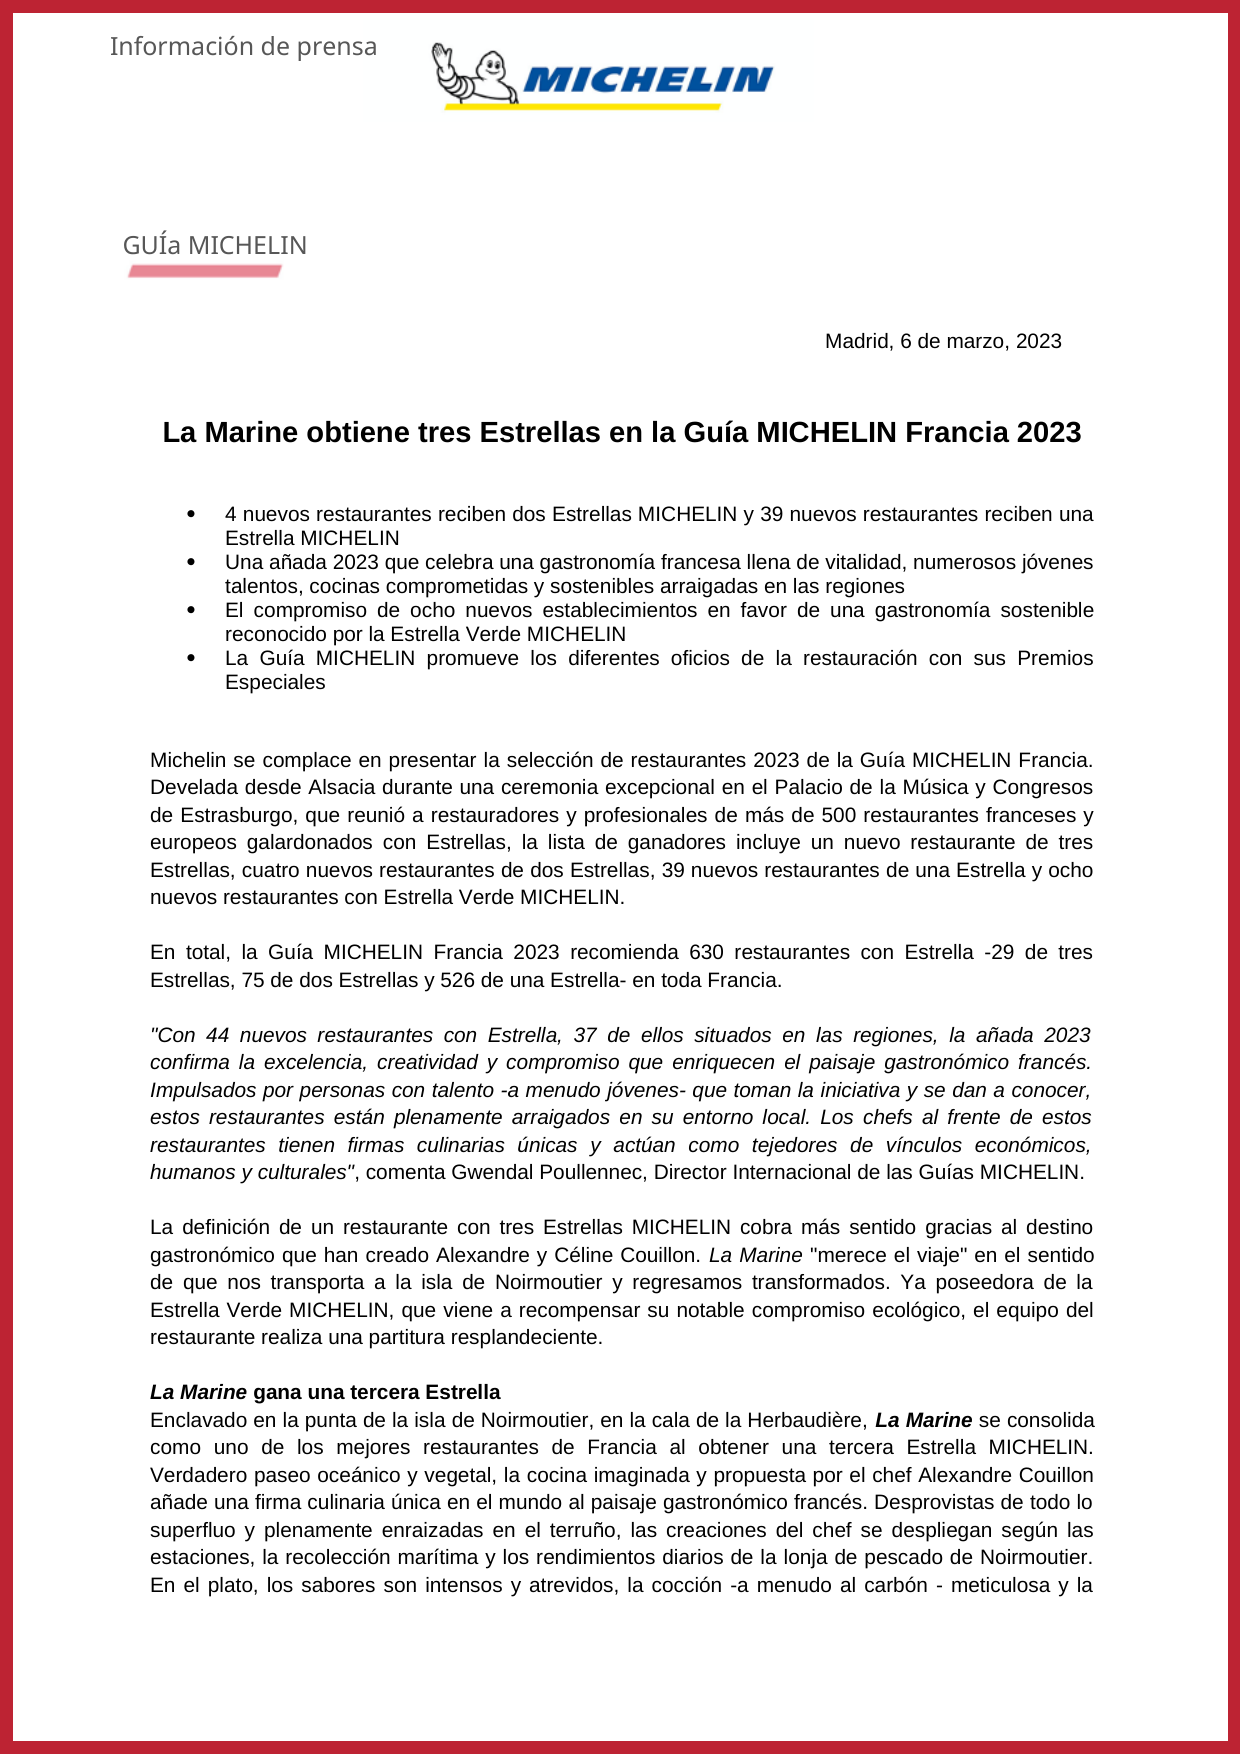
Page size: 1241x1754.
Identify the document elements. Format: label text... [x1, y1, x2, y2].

text Michelin se complace en presentar la selección de restaurantes 2023 de la Guía MICHELIN Francia. Develada desde Alsacia durante una ceremonia excepcional en el Palacio de la Música y Congresos de Estrasburgo, que reunió a restauradores y profesionales de más de 500 restaurantes franceses y europeos galardonados con Estrellas, la lista de ganadores incluye un nuevo restaurante de tres Estrellas, cuatro nuevos restaurantes de dos Estrellas, 39 nuevos restaurantes de una Estrella y ocho nuevos restaurantes con Estrella Verde MICHELIN. [150, 748, 1095, 909]
text La Marine obtiene tres Estrellas en la Guía MICHELIN Francia 2023 [150, 415, 1095, 449]
list Una añada 2023 que celebra una gastronomía francesa llena de vitalidad, numerosos jóvenes talentos, cocinas comprometidas y sostenibles arraigadas en las regiones [187, 550, 1095, 598]
text Madrid, 6 de marzo, 2023 [750, 329, 1095, 353]
text En total, la Guía MICHELIN Francia 2023 recomienda 630 restaurantes con Estrella -29 de tres Estrellas, 75 de dos Estrellas y 526 de una Estrella- en toda Francia. [150, 940, 1095, 992]
picture [112, 258, 300, 287]
text "Con 44 nuevos restaurantes con Estrella, 37 de ellos situados en las regiones, la añada 2023 confirma la excelencia, creatividad y compromiso que enriquecen el paisaje gastronómico francés. Impulsados por personas con talento -a menudo jóvenes- que toman la iniciativa y se dan a conocer, estos restaurantes están plenamente arraigados en su entorno local. Los chefs al frente de estos restaurantes tienen firmas culinarias únicas y actúan como tejedores de vínculos económicos, humanos y culturales", comenta Gwendal Poullennec, Director Internacional de las Guías MICHELIN. [150, 1023, 1095, 1184]
list El compromiso de ocho nuevos establecimientos en favor de una gastronomía sostenible reconocido por la Estrella Verde MICHELIN [187, 598, 1095, 646]
text La Marine gana una tercera Estrella [150, 1380, 1095, 1404]
list La Guía MICHELIN promueve los diferentes oficios de la restauración con sus Premios Especiales [187, 646, 1095, 694]
picture [362, 18, 815, 121]
list 4 nuevos restaurantes reciben dos Estrellas MICHELIN y 39 nuevos restaurantes reciben una Estrella MICHELIN [187, 502, 1095, 550]
text La definición de un restaurante con tres Estrellas MICHELIN cobra más sentido gracias al destino gastronómico que han creado Alexandre y Céline Couillon. La Marine "merece el viaje" en el sentido de que nos transporta a la isla de Noirmoutier y regresamos transformados. Ya poseedora de la Estrella Verde MICHELIN, que viene a recompensar su notable compromiso ecológico, el equipo del restaurante realiza una partitura resplandeciente. [150, 1215, 1095, 1349]
